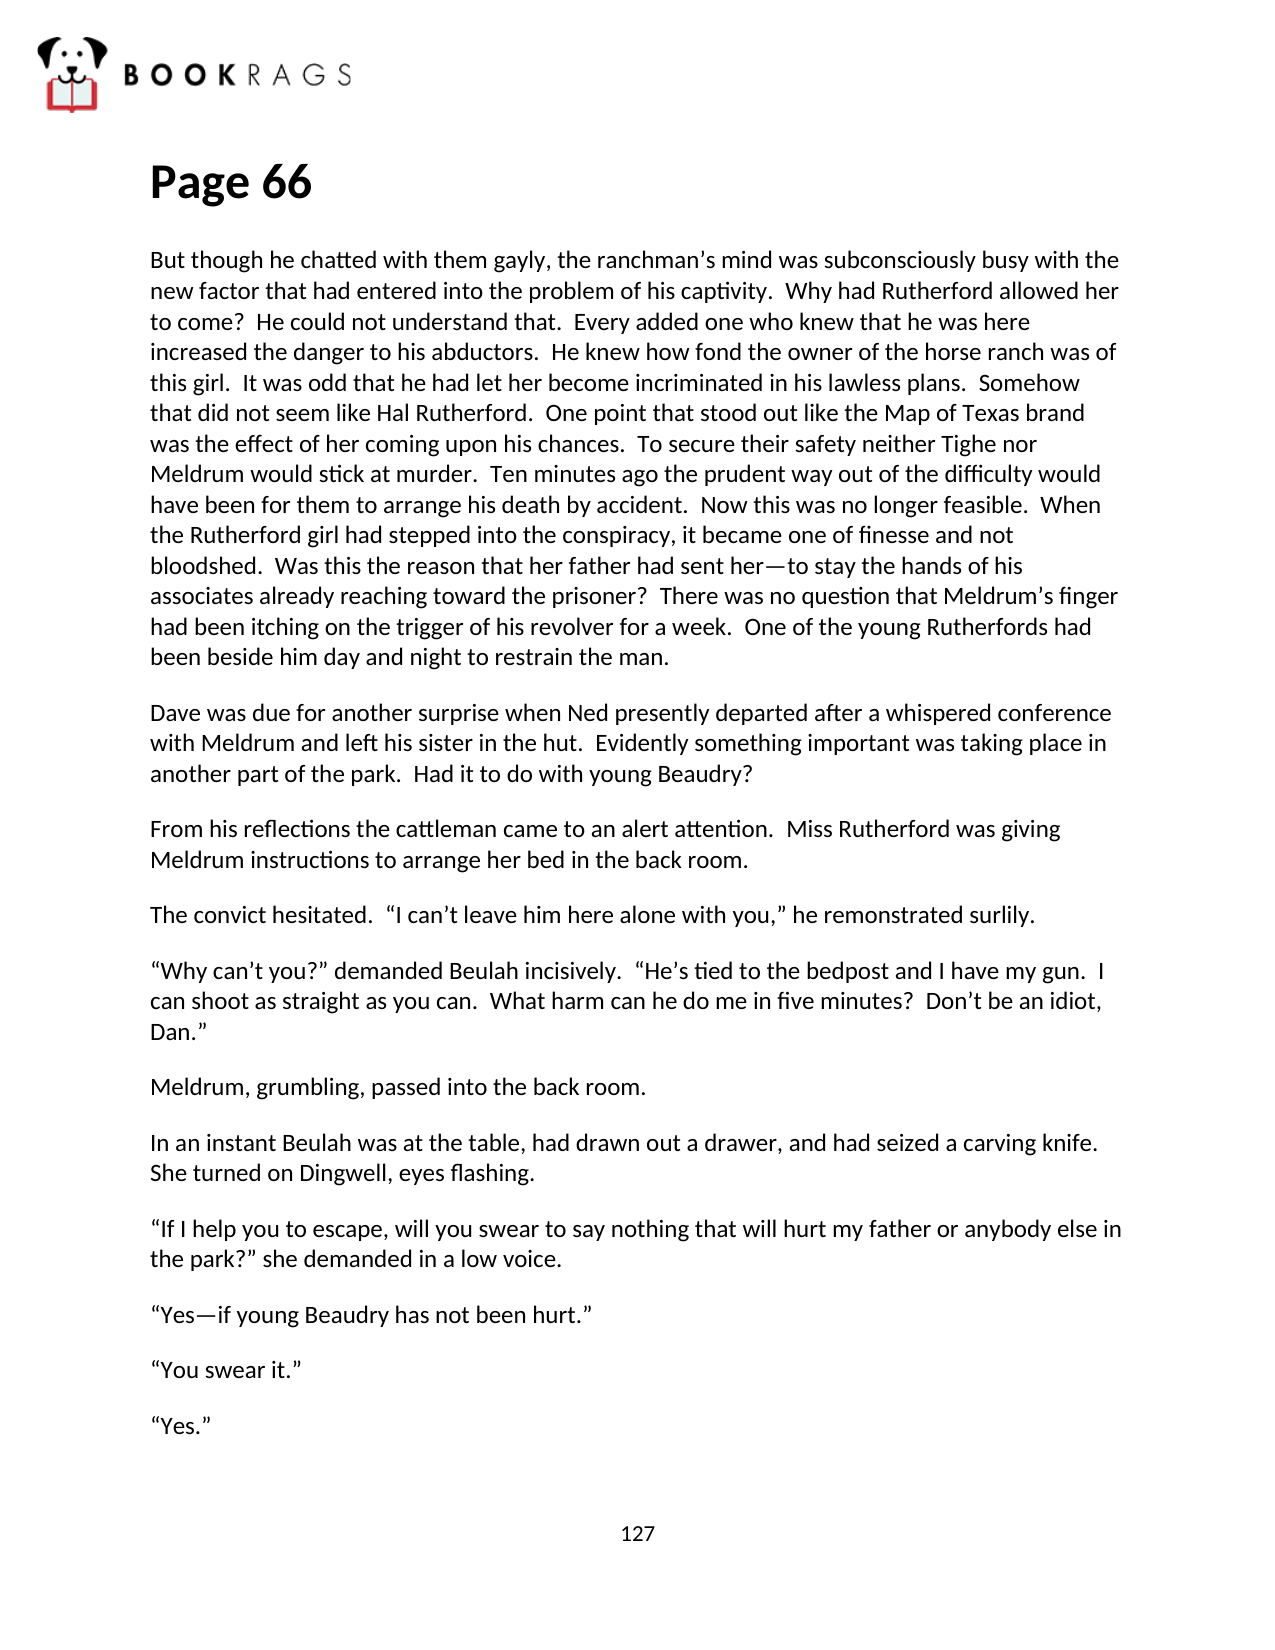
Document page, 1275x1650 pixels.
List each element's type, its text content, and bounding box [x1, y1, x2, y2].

text Meldrum, grumbling, passed into the back room. [150, 1072, 1125, 1102]
text “Yes.” [150, 1410, 1125, 1441]
text But though he chatted with them gayly, the ranchman’s mind was subconsciously busy with the new factor that had entered into the problem of his captivity. Why had Rutherford allowed her to come? He could not understand that. Every added one who knew that he was here increased the danger to his abductors. He knew how fond the owner of the horse ranch was of this girl. It was odd that he had let her become incriminated in his lawless plans. Somehow that did not seem like Hal Rutherford. One point that stood out like the Map of Texas brand was the effect of her coming upon his chances. To secure their safety neither Tighe nor Meldrum would stick at murder. Ten minutes ago the prudent way out of the difficulty would have been for them to arrange his death by accident. Now this was no longer feasible. When the Rutherford girl had stepped into the conspiracy, it became one of finesse and not bloodshed. Was this the reason that her father had sent her—­to stay the hands of his associates already reaching toward the prisoner? There was no question that Meldrum’s finger had been itching on the trigger of his revolver for a week. One of the young Rutherfords had been beside him day and night to restrain the man. [150, 244, 1125, 672]
text “Why can’t you?” demanded Beulah incisively. “He’s tied to the bedpost and I have my gun. I can shoot as straight as you can. What harm can he do me in five minutes? Don’t be an idiot, Dan.” [150, 955, 1125, 1047]
text The convict hesitated. “I can’t leave him here alone with you,” he remonstrated surlily. [150, 899, 1125, 930]
text Page 66 [150, 150, 1125, 211]
text “You swear it.” [150, 1355, 1125, 1385]
text “Yes—­if young Beaudry has not been hurt.” [150, 1299, 1125, 1330]
text In an instant Beulah was at the table, had drawn out a drawer, and had seized a carving knife. She turned on Dingwell, eyes flashing. [150, 1127, 1125, 1188]
picture [37, 37, 351, 113]
text “If I help you to escape, will you swear to say nothing that will hurt my father or anybody else in the park?” she demanded in a low voice. [150, 1213, 1125, 1274]
text From his reflections the cattleman came to an alert attention. Miss Rutherford was giving Meldrum instructions to arrange her bed in the back room. [150, 813, 1125, 874]
text Dave was due for another surprise when Ned presently departed after a whispered conference with Meldrum and left his sister in the hut. Evidently something important was taking place in another part of the park. Had it to do with young Beaudry? [150, 697, 1125, 788]
